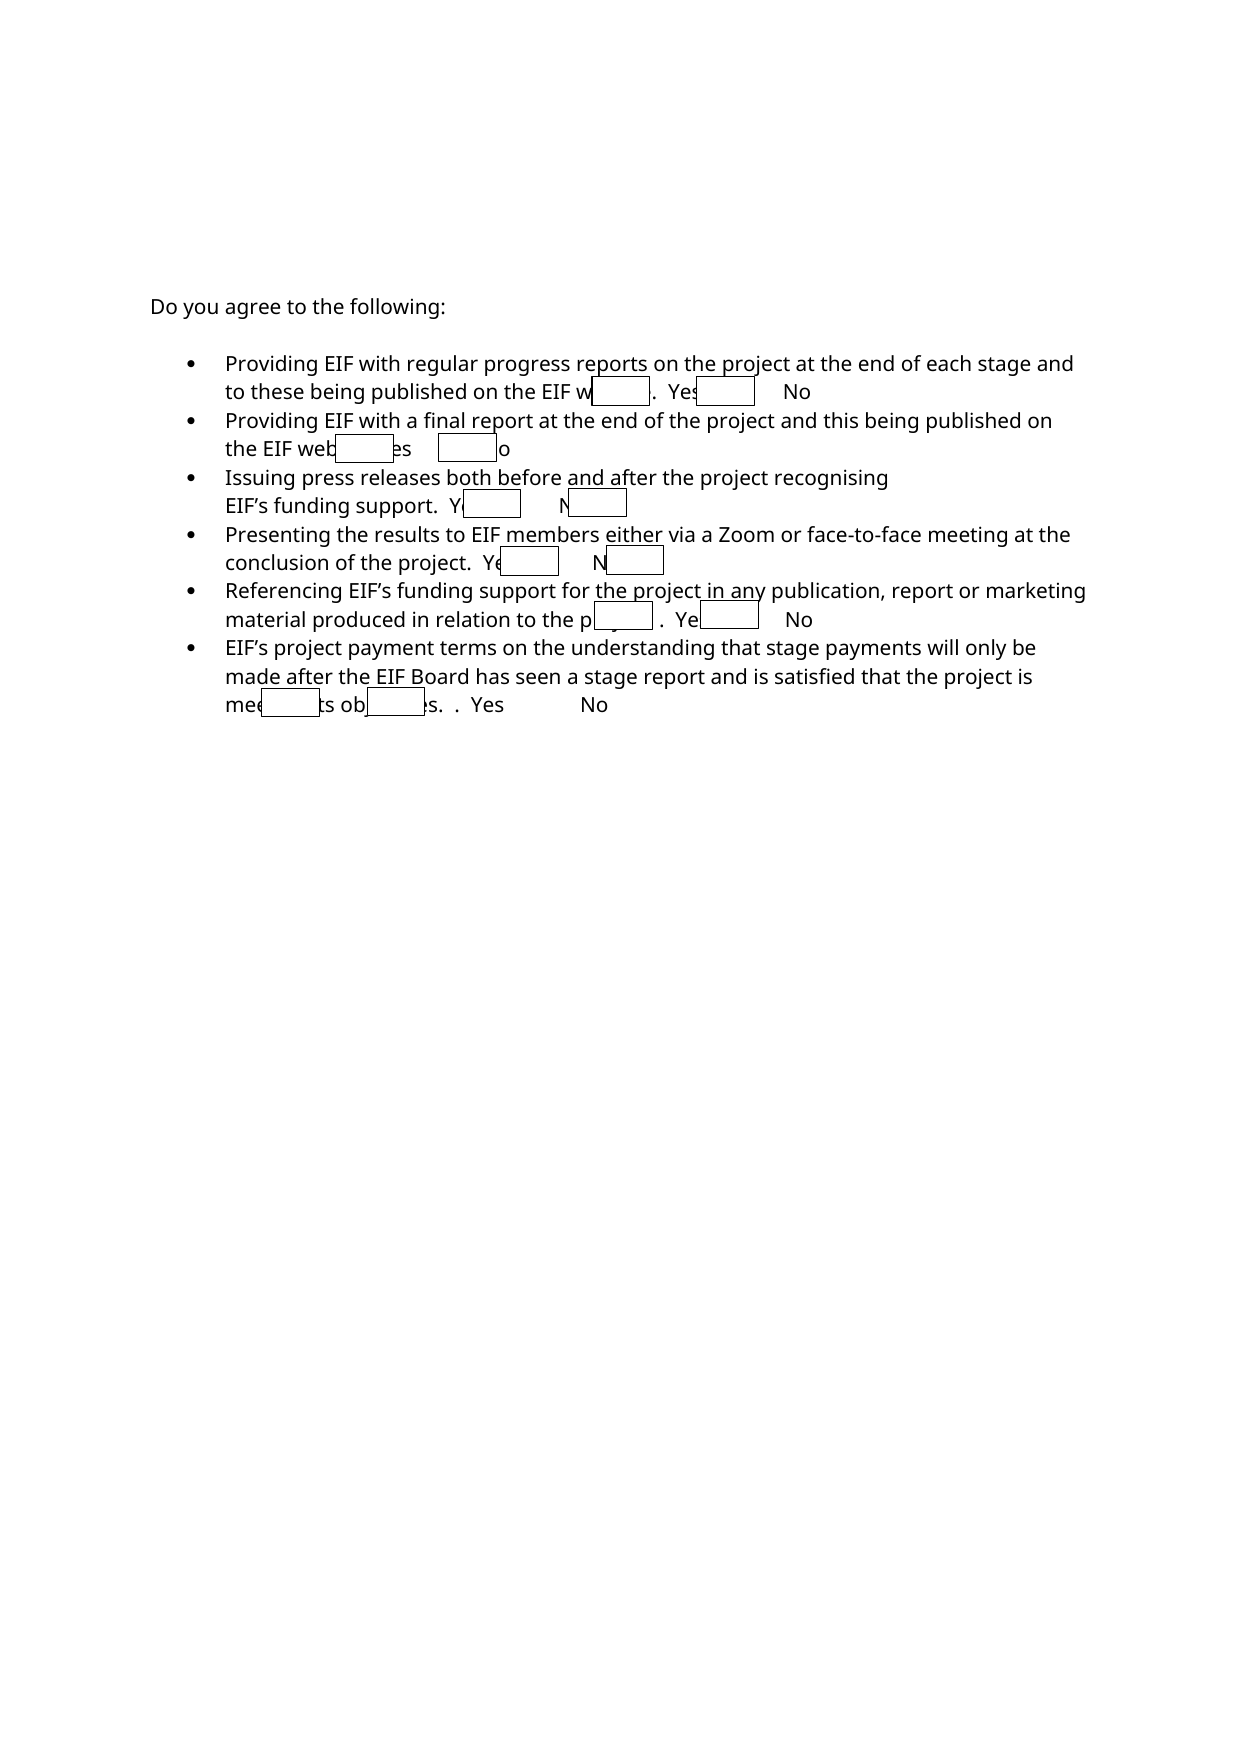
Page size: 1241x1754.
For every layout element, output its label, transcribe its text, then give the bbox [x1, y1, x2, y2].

list EIF’s project payment terms on the understanding that stage payments will only be made after the EIF Board has seen a stage report and is satisfied that the project is meeting its objectives. . Yes No [187, 633, 1090, 719]
list Referencing EIF’s funding support for the project in any publication, report or marketing material produced in relation to the project. . Yes No [187, 577, 1090, 633]
text Do you agree to the following: [150, 292, 1090, 321]
list Presenting the results to EIF members either via a Zoom or face-to-face meeting at the conclusion of the project. Yes No [187, 520, 1090, 577]
list Providing EIF with a final report at the end of the project and this being published on the EIF website Yes No [187, 406, 1090, 463]
list Issuing press releases both before and after the project recognising EIF’s funding support. Yes No [187, 463, 1090, 520]
list Providing EIF with regular progress reports on the project at the end of each stage and to these being published on the EIF website. Yes No [187, 349, 1090, 406]
